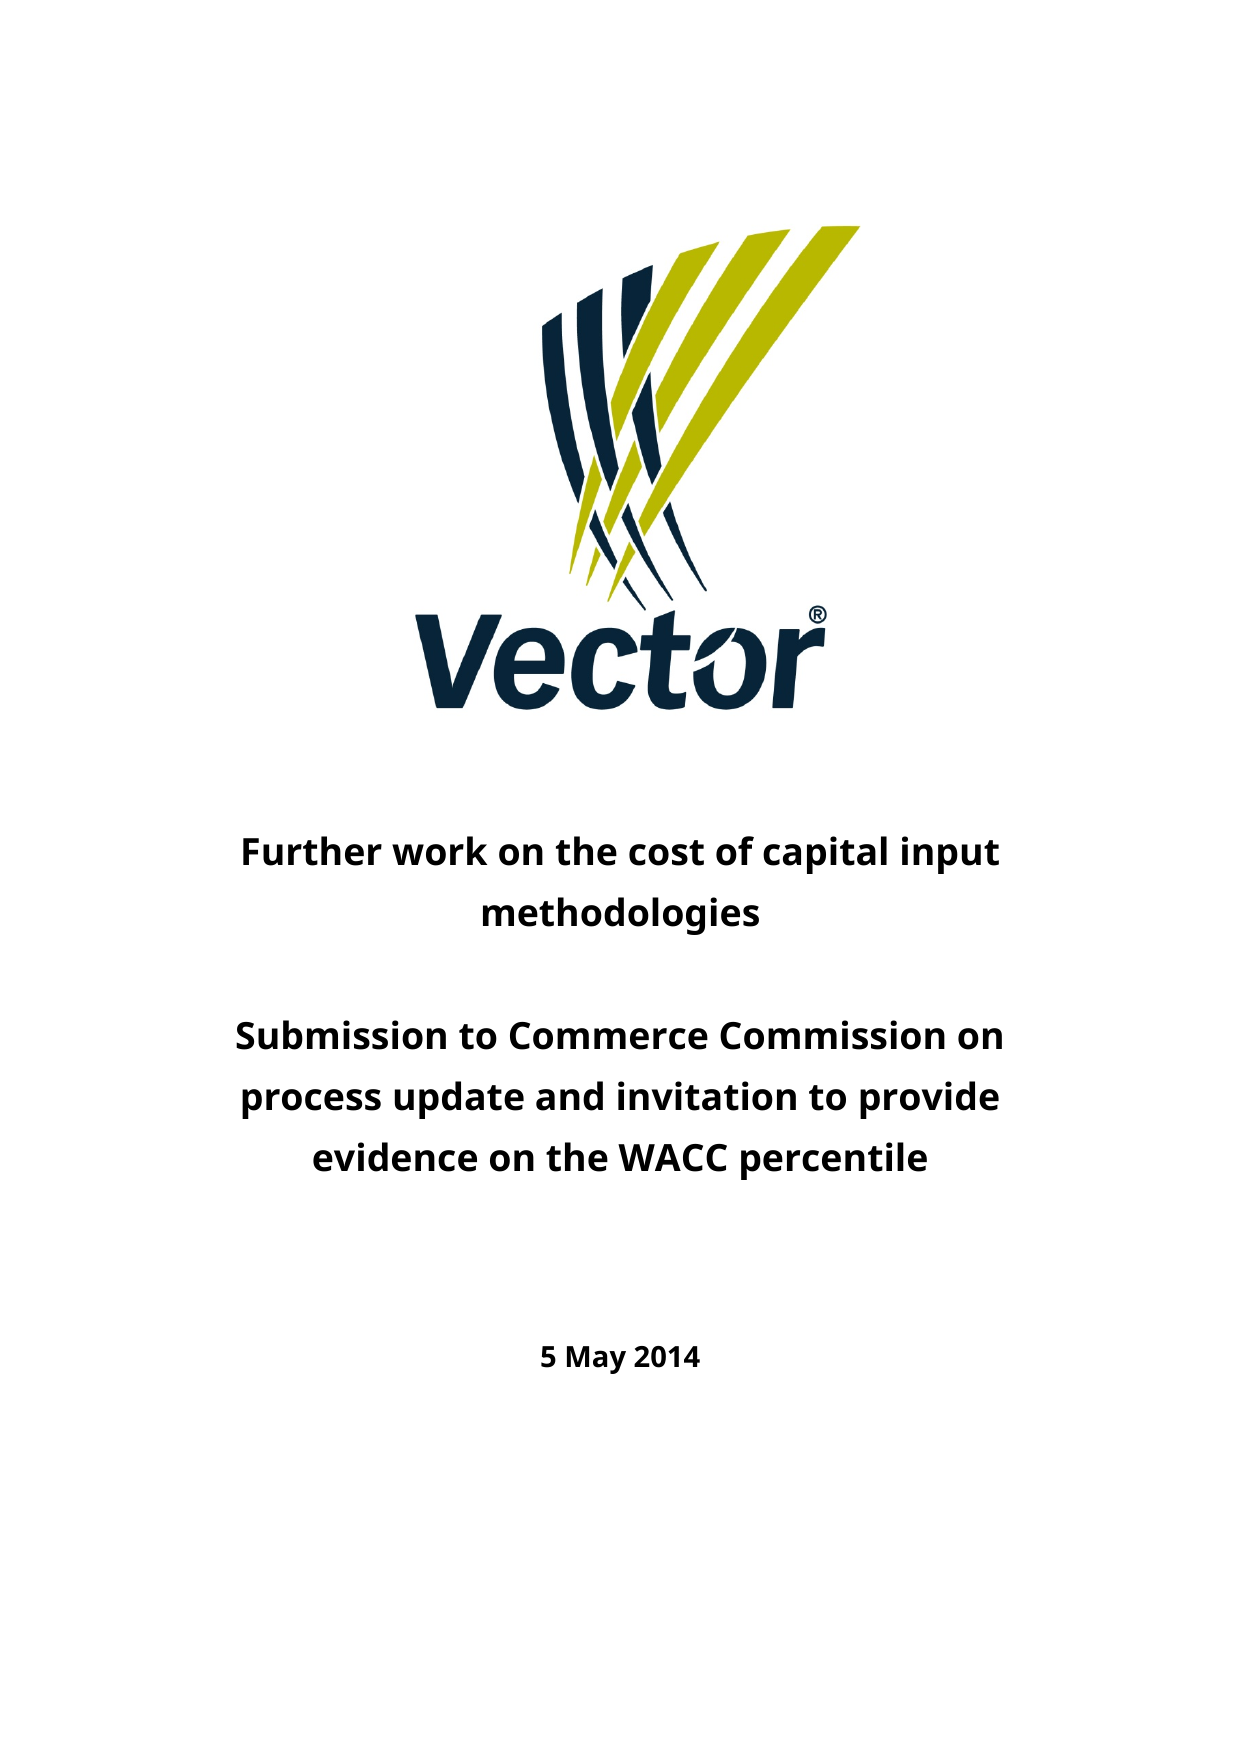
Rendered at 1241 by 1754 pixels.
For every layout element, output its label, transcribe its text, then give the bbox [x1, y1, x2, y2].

picture [336, 147, 904, 786]
text 5 May 2014 [177, 1336, 1063, 1376]
text process update and invitation to provide evidence on the WACC percentile [177, 1071, 1063, 1183]
text Submission to Commerce Commission on [177, 1009, 1063, 1060]
text Further work on the cost of capital input methodologies [177, 826, 1063, 938]
